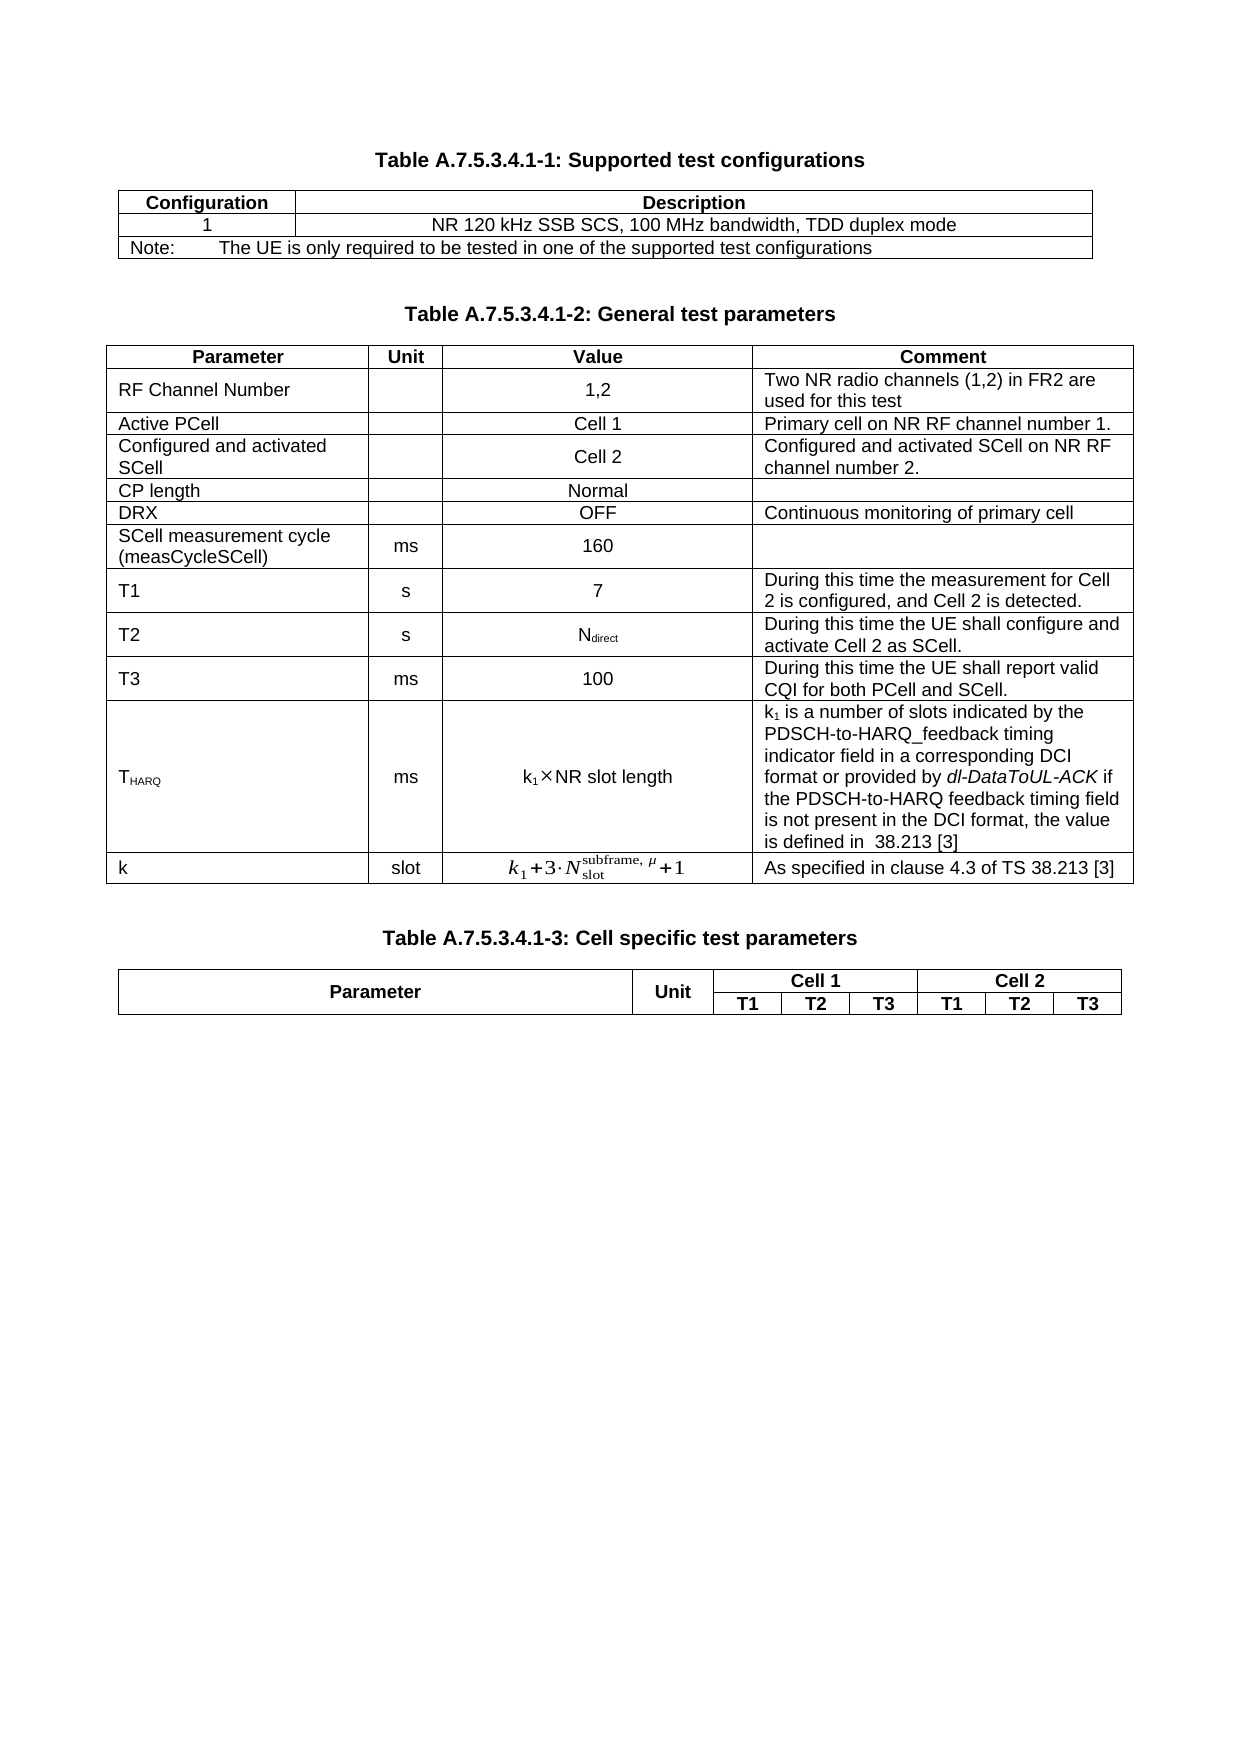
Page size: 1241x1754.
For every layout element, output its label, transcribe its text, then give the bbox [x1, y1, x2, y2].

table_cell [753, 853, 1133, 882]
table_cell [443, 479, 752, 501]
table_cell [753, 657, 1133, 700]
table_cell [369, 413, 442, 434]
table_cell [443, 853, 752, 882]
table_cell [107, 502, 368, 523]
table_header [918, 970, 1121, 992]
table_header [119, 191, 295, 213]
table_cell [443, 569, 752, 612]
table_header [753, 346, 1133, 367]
text Table A.7.5.3.4.1-2: General test parameters [118, 302, 1122, 326]
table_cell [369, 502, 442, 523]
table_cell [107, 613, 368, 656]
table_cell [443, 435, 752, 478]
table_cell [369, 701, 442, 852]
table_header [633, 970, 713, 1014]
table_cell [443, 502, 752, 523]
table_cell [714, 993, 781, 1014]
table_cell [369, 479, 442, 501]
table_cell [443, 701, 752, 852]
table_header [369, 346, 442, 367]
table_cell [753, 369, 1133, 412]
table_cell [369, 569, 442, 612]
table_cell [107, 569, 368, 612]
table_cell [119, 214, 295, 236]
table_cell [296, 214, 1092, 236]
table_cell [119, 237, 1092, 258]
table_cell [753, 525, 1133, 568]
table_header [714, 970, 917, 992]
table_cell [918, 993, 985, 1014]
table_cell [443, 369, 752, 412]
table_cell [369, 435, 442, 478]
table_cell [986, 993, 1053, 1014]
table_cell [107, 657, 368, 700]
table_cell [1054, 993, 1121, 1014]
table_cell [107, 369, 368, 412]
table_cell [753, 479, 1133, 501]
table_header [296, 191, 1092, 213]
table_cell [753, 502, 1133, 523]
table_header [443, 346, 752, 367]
text Table A.7.5.3.4.1-1: Supported test configurations [118, 148, 1122, 172]
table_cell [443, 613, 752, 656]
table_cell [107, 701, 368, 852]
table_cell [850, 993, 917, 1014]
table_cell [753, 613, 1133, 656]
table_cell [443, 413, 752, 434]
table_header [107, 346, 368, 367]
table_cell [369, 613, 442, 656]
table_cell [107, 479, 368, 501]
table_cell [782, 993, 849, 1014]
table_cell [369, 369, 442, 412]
text Table A.7.5.3.4.1-3: Cell specific test parameters [118, 926, 1122, 950]
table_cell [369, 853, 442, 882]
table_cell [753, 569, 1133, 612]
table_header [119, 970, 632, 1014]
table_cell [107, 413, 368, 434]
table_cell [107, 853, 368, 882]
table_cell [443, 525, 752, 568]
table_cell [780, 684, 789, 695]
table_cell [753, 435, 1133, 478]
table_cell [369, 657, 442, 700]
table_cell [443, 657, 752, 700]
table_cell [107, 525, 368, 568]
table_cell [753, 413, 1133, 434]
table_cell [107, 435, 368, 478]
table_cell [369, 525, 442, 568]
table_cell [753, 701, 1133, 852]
